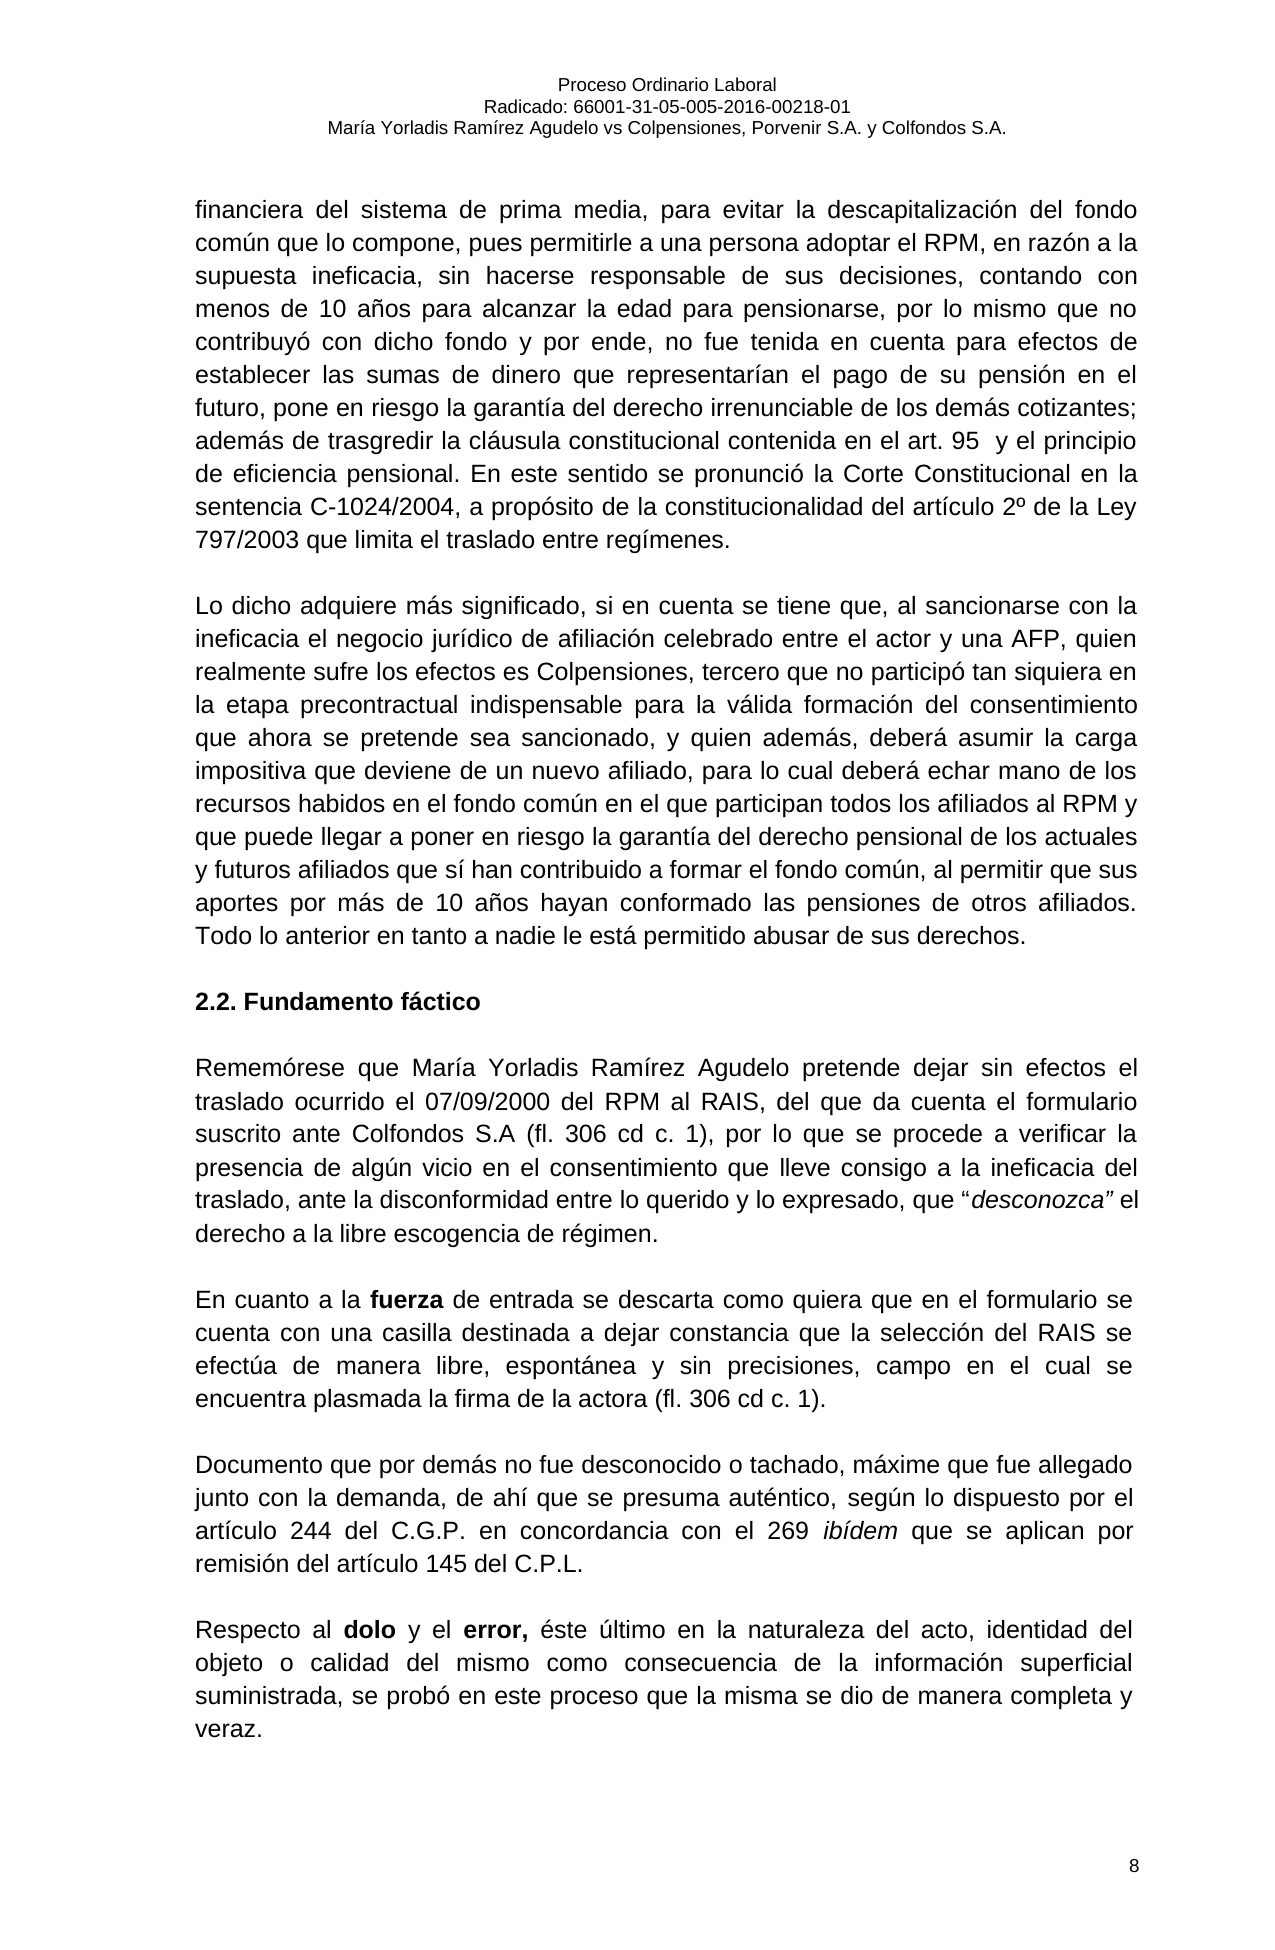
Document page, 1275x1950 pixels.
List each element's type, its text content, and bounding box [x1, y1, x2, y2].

text 2.2. Fundamento fáctico [195, 987, 1109, 1016]
text Rememórese que María Yorladis Ramírez Agudelo pretende dejar sin efectos el traslado ocurrido el 07/09/2000 del RPM al RAIS, del que da cuenta el formulario suscrito ante Colfondos S.A (fl. 306 cd c. 1), por lo que se procede a verificar la presencia de algún vicio en el consentimiento que lleve consigo a la ineficacia del traslado, ante la disconformidad entre lo querido y lo expresado, que “desconozca” el derecho a la libre escogencia de régimen. [195, 1053, 1139, 1247]
text Documento que por demás no fue desconocido o tachado, máxime que fue allegado junto con la demanda, de ahí que se presuma auténtico, según lo dispuesto por el artículo 244 del C.G.P. en concordancia con el 269 ibídem que se aplican por remisión del artículo 145 del C.P.L. [195, 1450, 1134, 1577]
text Respecto al dolo y el error, éste último en la naturaleza del acto, identidad del objeto o calidad del mismo como consecuencia de la información superficial suministrada, se probó en este proceso que la misma se dio de manera completa y veraz. [195, 1615, 1134, 1743]
text En cuanto a la fuerza de entrada se descarta como quiera que en el formulario se cuenta con una casilla destinada a dejar constancia que la selección del RAIS se efectúa de manera libre, espontánea y sin precisiones, campo en el cual se encuentra plasmada la firma de la actora (fl. 306 cd c. 1). [195, 1284, 1134, 1412]
text Lo dicho adquiere más significado, si en cuenta se tiene que, al sancionarse con la ineficacia el negocio jurídico de afiliación celebrado entre el actor y una AFP, quien realmente sufre los efectos es Colpensiones, tercero que no participó tan siquiera en la etapa precontractual indispensable para la válida formación del consentimiento que ahora se pretende sea sancionado, y quien además, deberá asumir la carga impositiva que deviene de un nuevo afiliado, para lo cual deberá echar mano de los recursos habidos en el fondo común en el que participan todos los afiliados al RPM y que puede llegar a poner en riesgo la garantía del derecho pensional de los actuales y futuros afiliados que sí han contribuido a formar el fondo común, al permitir que sus aportes por más de 10 años hayan conformado las pensiones de otros afiliados. Todo lo anterior en tanto a nadie le está permitido abusar de sus derechos. [195, 591, 1139, 950]
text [195, 195, 1139, 554]
